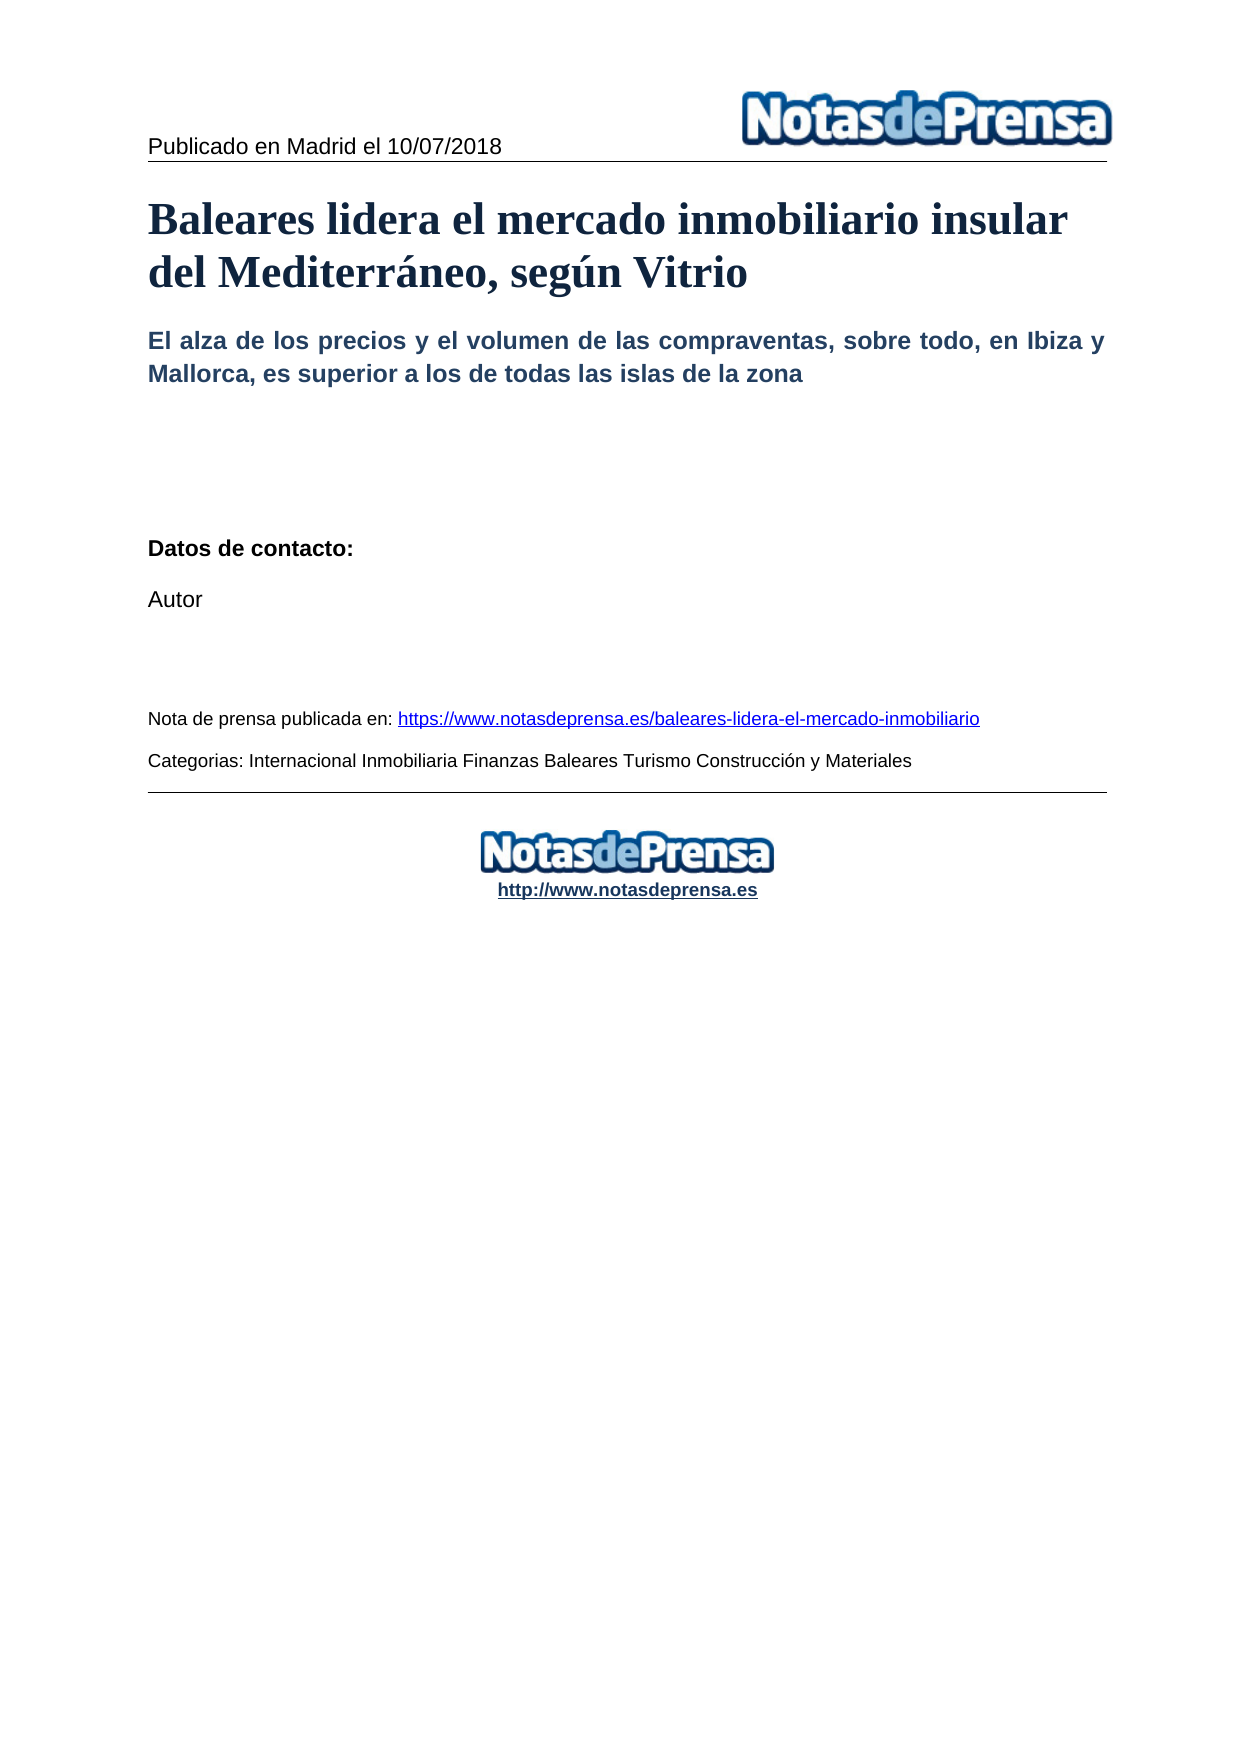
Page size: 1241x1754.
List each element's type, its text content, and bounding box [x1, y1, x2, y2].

text http://www.notasdeprensa.es [148, 879, 1107, 901]
text Datos de contacto: [148, 535, 1107, 562]
picture [742, 90, 1113, 148]
picture [480, 829, 775, 875]
text Nota de prensa publicada en: https://www.notasdeprensa.es/baleares-lidera-el-mercado-inmobiliario [148, 707, 1107, 729]
text Publicado en Madrid el 10/07/2018 [148, 133, 1107, 161]
subtitle El alza de los precios y el volumen de las compraventas, sobre todo, en Ibiza y Mallorca, es superior a los de todas las islas de la zona [148, 326, 1107, 388]
text Autor [148, 586, 1063, 613]
subtitle Baleares lidera el mercado inmobiliario insular del Mediterráneo, según Vitrio [148, 192, 1107, 297]
text Categorias: Internacional Inmobiliaria Finanzas Baleares Turismo Construcción y Materiales [148, 750, 1107, 771]
